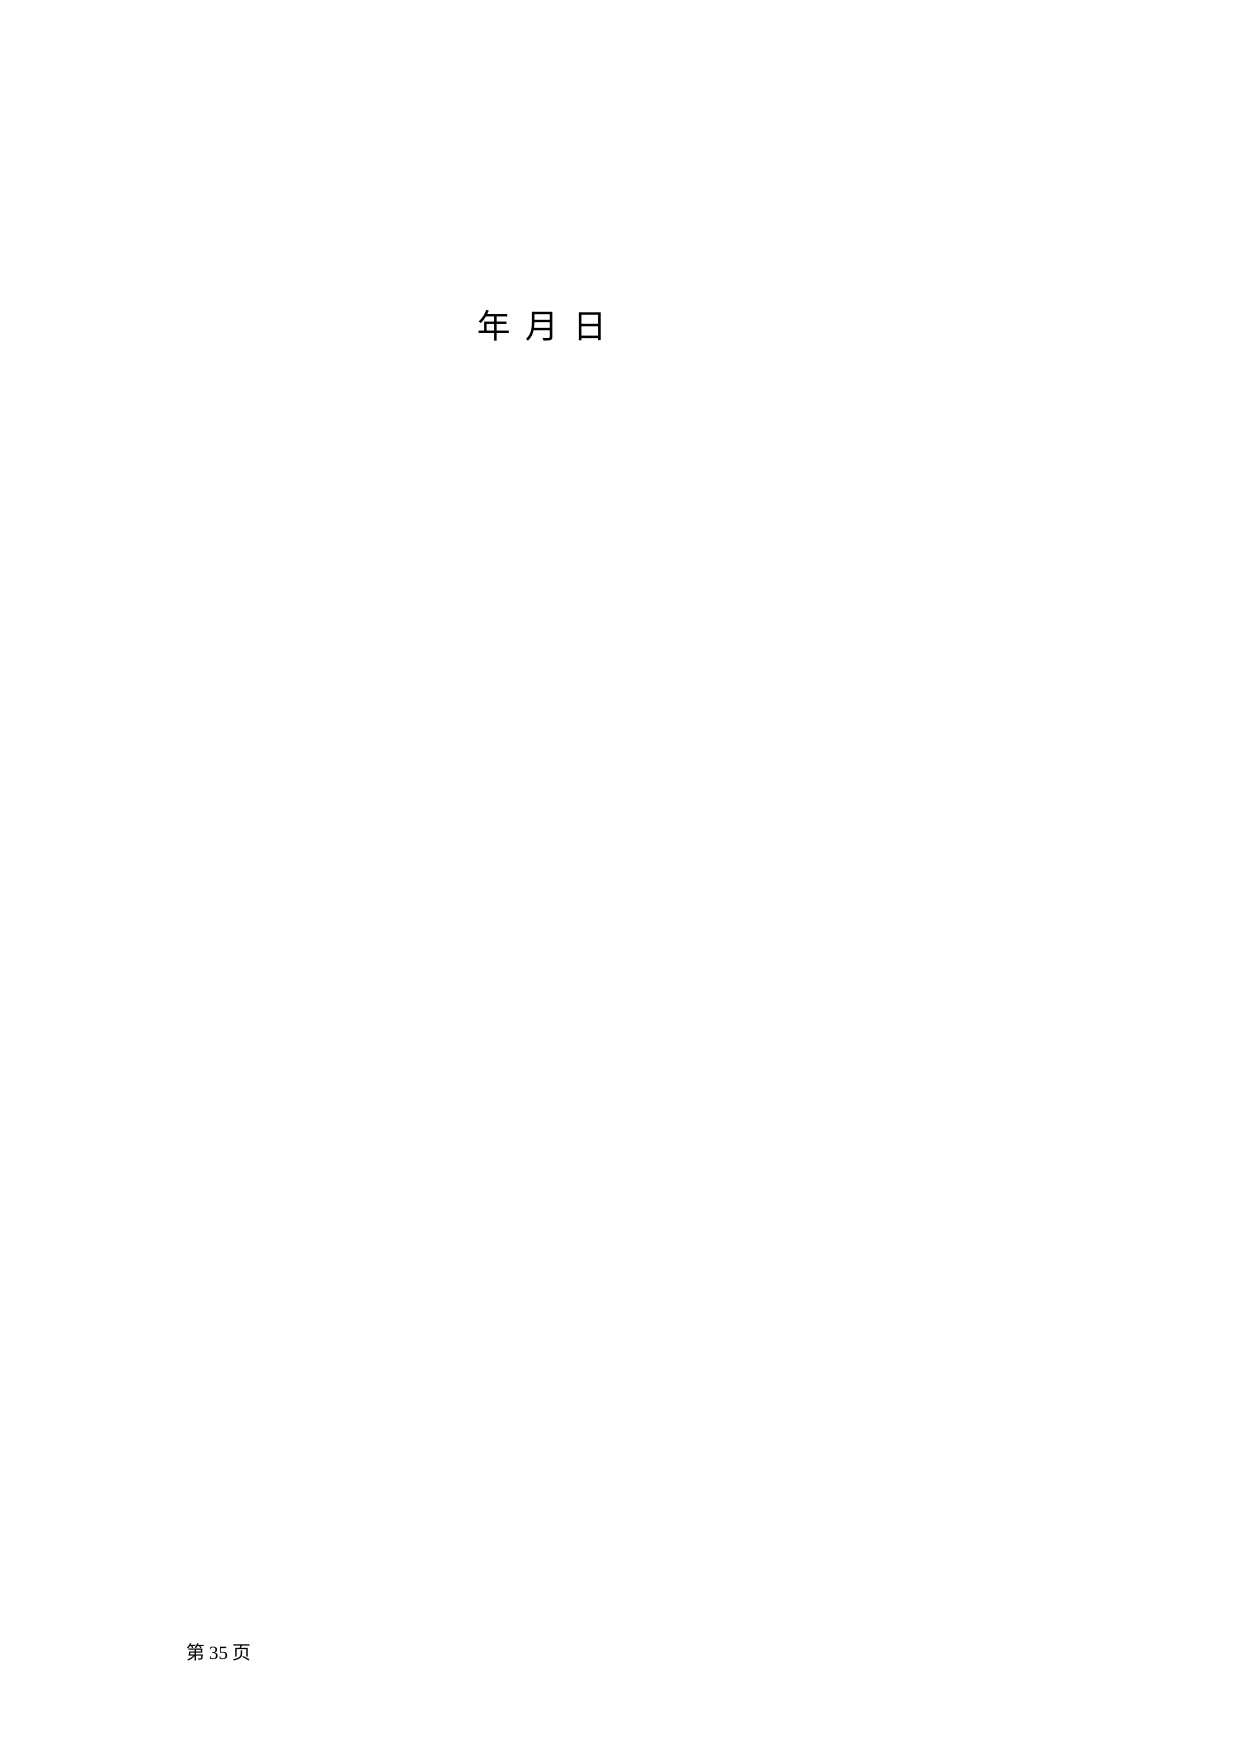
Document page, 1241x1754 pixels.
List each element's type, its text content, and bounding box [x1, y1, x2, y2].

text 年 月 日 [165, 292, 1087, 357]
